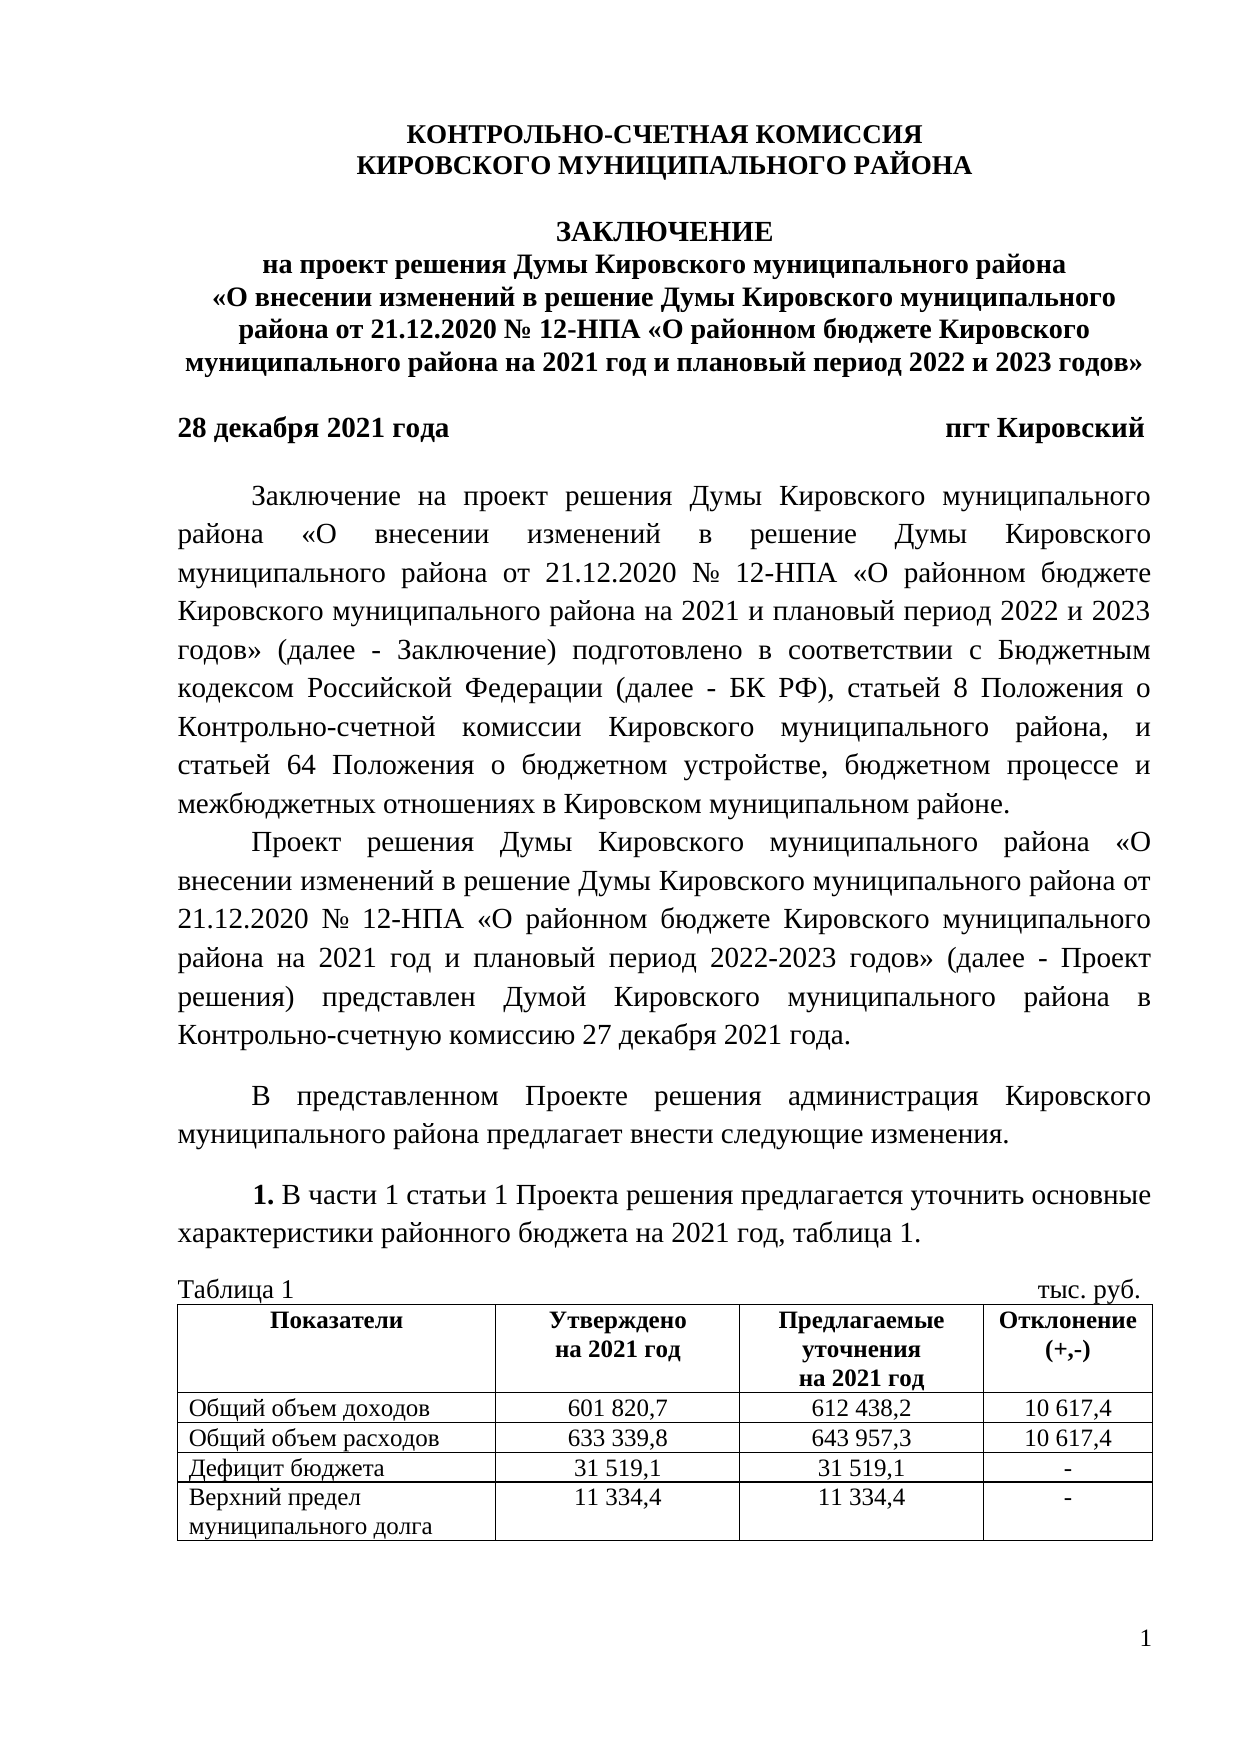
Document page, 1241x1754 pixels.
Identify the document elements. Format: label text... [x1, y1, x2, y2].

table_cell - [984, 1453, 1152, 1481]
table_cell 633 339,8 [496, 1423, 739, 1452]
table_header Предлагаемые уточнения на 2021 год [740, 1305, 983, 1392]
table_cell 11 334,4 [496, 1483, 739, 1540]
table_cell 10 617,4 [984, 1393, 1152, 1422]
table_cell 10 617,4 [984, 1423, 1152, 1452]
table_cell Общий объем расходов [178, 1423, 495, 1452]
table_cell Верхний предел муниципального долга [178, 1483, 495, 1540]
text В представленном Проекте решения администрация Кировского муниципального района предлагает внести следующие изменения. [177, 1078, 1152, 1150]
text КОНТРОЛЬНО-СЧЕТНАЯ КОМИССИЯ [177, 118, 1152, 149]
table_header Утверждено на 2021 год [496, 1305, 739, 1392]
table_cell 601 820,7 [496, 1393, 739, 1422]
text 1. В части 1 статьи 1 Проекта решения предлагается уточнить основные характеристики районного бюджета на 2021 год, таблица 1. [177, 1177, 1152, 1249]
table_cell 612 438,2 [740, 1393, 983, 1422]
text Проект решения Думы Кировского муниципального района «О внесении изменений в решение Думы Кировского муниципального района от 21.12.2020 № 12-НПА «О районном бюджете Кировского муниципального района на 2021 год и плановый период 2022-2023 годов» (далее - Проект решения) представлен Думой Кировского муниципального района в Контрольно-счетную комиссию 27 декабря 2021 года. [177, 824, 1152, 1051]
text 28 декабря 2021 года пгт Кировский [177, 411, 1152, 444]
text на проект решения Думы Кировского муниципального района [177, 247, 1152, 280]
text Таблица 1 тыс. руб. [177, 1273, 1152, 1304]
table_cell - [984, 1483, 1152, 1540]
table_cell 643 957,3 [740, 1423, 983, 1452]
text КИРОВСКОГО МУНИЦИПАЛЬНОГО РАЙОНА [177, 149, 1152, 180]
text Заключение на проект решения Думы Кировского муниципального района «О внесении изменений в решение Думы Кировского муниципального района от 21.12.2020 № 12-НПА «О районном бюджете Кировского муниципального района на 2021 и плановый период 2022 и 2023 годов» (далее - Заключение) подготовлено в соответствии с Бюджетным кодексом Российской Федерации (далее - БК РФ), статьей 8 Положения о Контрольно-счетной комиссии Кировского муниципального района, и статьей 64 Положения о бюджетном устройстве, бюджетном процессе и межбюджетных отношениях в Кировском муниципальном районе. [177, 478, 1152, 819]
table_cell Дефицит бюджета [178, 1453, 495, 1481]
table_header Показатели [178, 1305, 495, 1392]
table_header Отклонение (+,-) [984, 1305, 1152, 1392]
table_cell Общий объем доходов [178, 1393, 495, 1422]
table_cell 31 519,1 [740, 1453, 983, 1481]
text ЗАКЛЮЧЕНИЕ [177, 214, 1152, 247]
table_cell 11 334,4 [740, 1483, 983, 1540]
text «О внесении изменений в решение Думы Кировского муниципального района от 21.12.2020 № 12-НПА «О районном бюджете Кировского муниципального района на 2021 год и плановый период 2022 и 2023 годов» [177, 280, 1152, 377]
table_cell 31 519,1 [496, 1453, 739, 1481]
